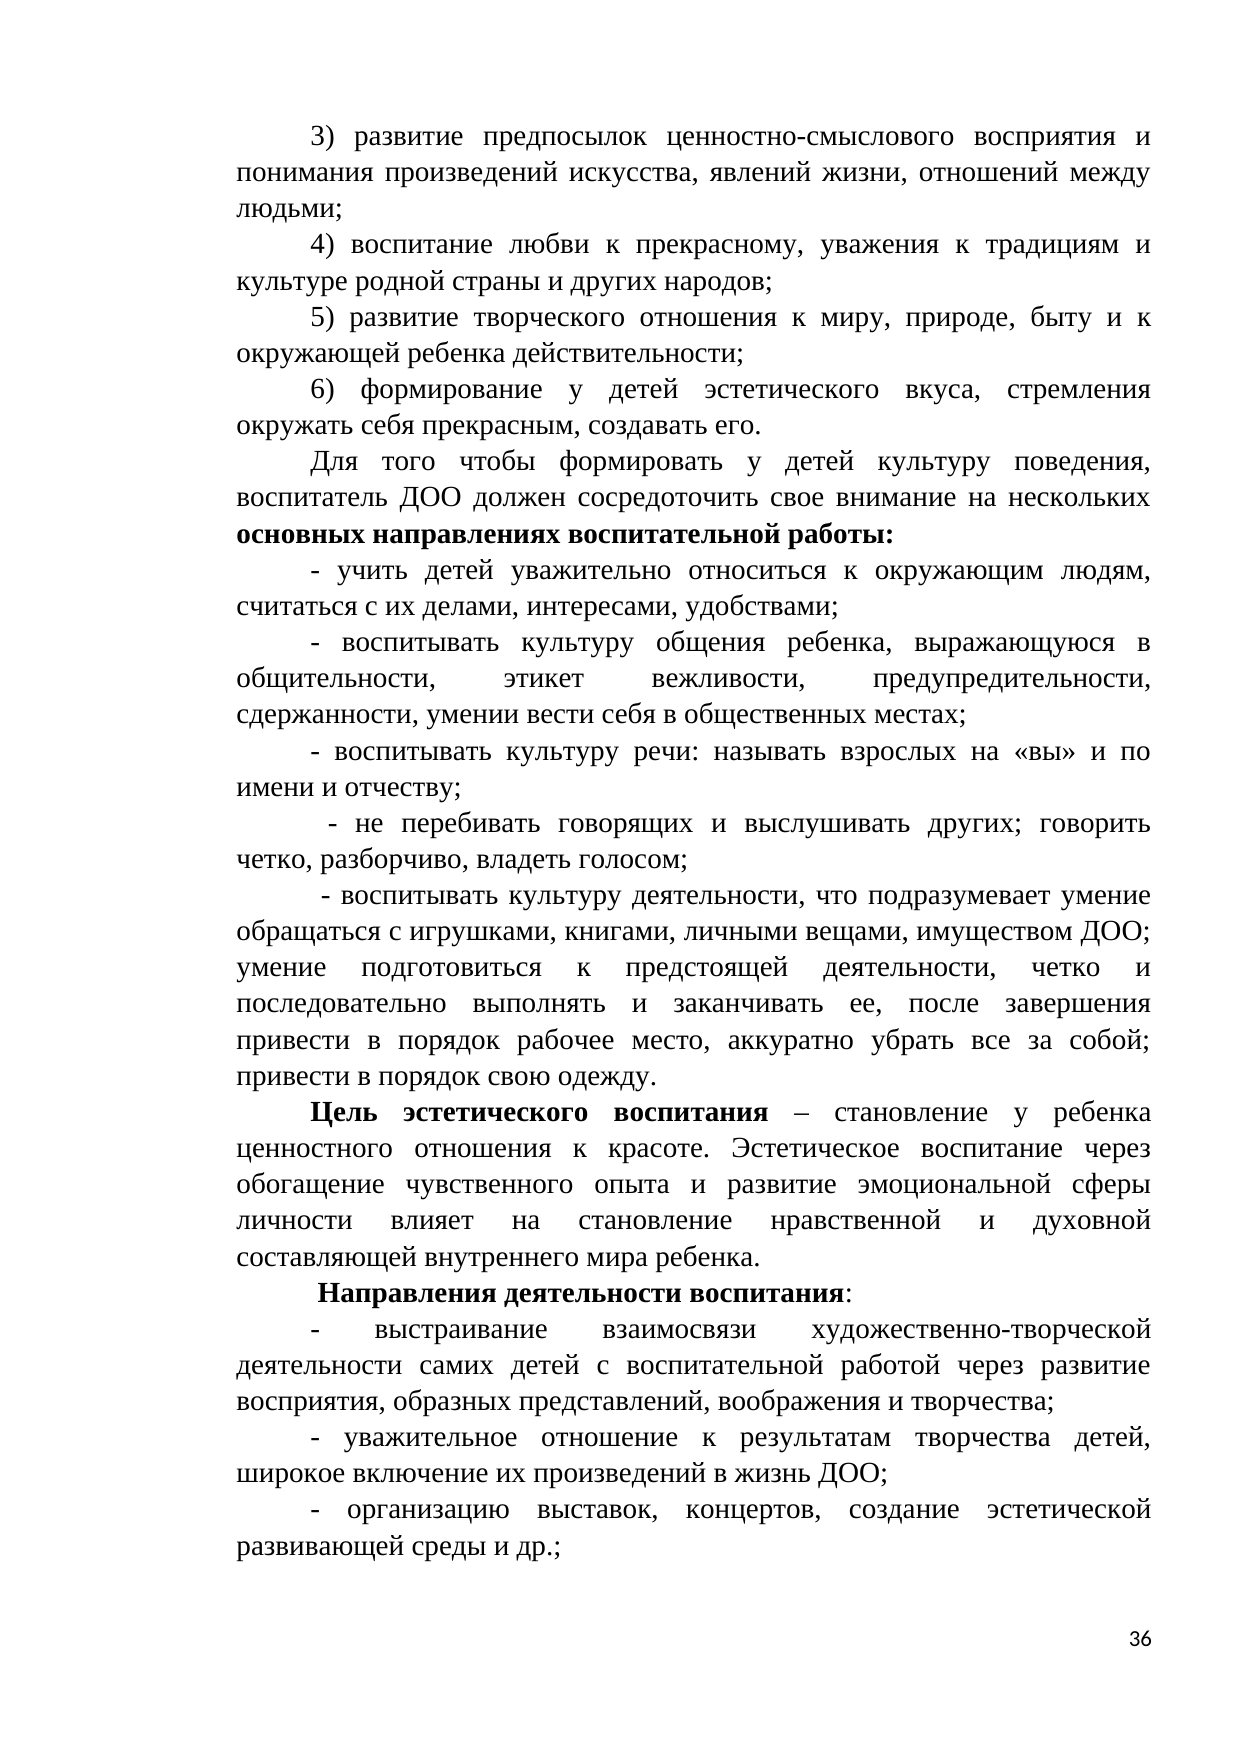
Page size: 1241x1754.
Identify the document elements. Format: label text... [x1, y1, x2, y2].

list 4) воспитание любви к прекрасному, уважения к традициям и культуре родной страны и других народов; [236, 227, 1152, 296]
list - воспитывать культуру речи: называть взрослых на «вы» и по имени и отчеству; [236, 733, 1152, 802]
list 3) развитие предпосылок ценностно-смыслового восприятия и понимания произведений искусства, явлений жизни, отношений между людьми; [236, 118, 1152, 224]
list Направления деятельности воспитания: [236, 1275, 1152, 1308]
list - выстраивание взаимосвязи художественно-творческой деятельности самих детей с воспитательной работой через развитие восприятия, образных представлений, воображения и творчества; [236, 1311, 1152, 1417]
list - учить детей уважительно относиться к окружающим людям, считаться с их делами, интересами, удобствами; [236, 552, 1152, 622]
list - организацию выставок, концертов, создание эстетической развивающей среды и др.; [236, 1492, 1152, 1561]
list 5) развитие творческого отношения к миру, природе, быту и к окружающей ребенка действительности; [236, 299, 1152, 368]
list - уважительное отношение к результатам творчества детей, широкое включение их произведений в жизнь ДОО; [236, 1419, 1152, 1489]
list - воспитывать культуру общения ребенка, выражающуюся в общительности, этикет вежливости, предупредительности, сдержанности, умении вести себя в общественных местах; [236, 624, 1152, 730]
list Для того чтобы формировать у детей культуру поведения, воспитатель ДОО должен сосредоточить свое внимание на нескольких основных направлениях воспитательной работы: [236, 443, 1152, 549]
list - воспитывать культуру деятельности, что подразумевает умение обращаться с игрушками, книгами, личными вещами, имуществом ДОО; умение подготовиться к предстоящей деятельности, четко и последовательно выполнять и заканчивать ее, после завершения привести в порядок рабочее место, аккуратно убрать все за собой; привести в порядок свою одежду. [236, 877, 1152, 1091]
list - не перебивать говорящих и выслушивать других; говорить четко, разборчиво, владеть голосом; [236, 805, 1152, 874]
list 6) формирование у детей эстетического вкуса, стремления окружать себя прекрасным, создавать его. [236, 371, 1152, 441]
list Цель эстетического воспитания – становление у ребенка ценностного отношения к красоте. Эстетическое воспитание через обогащение чувственного опыта и развитие эмоциональной сферы личности влияет на становление нравственной и духовной составляющей внутреннего мира ребенка. [236, 1094, 1152, 1272]
